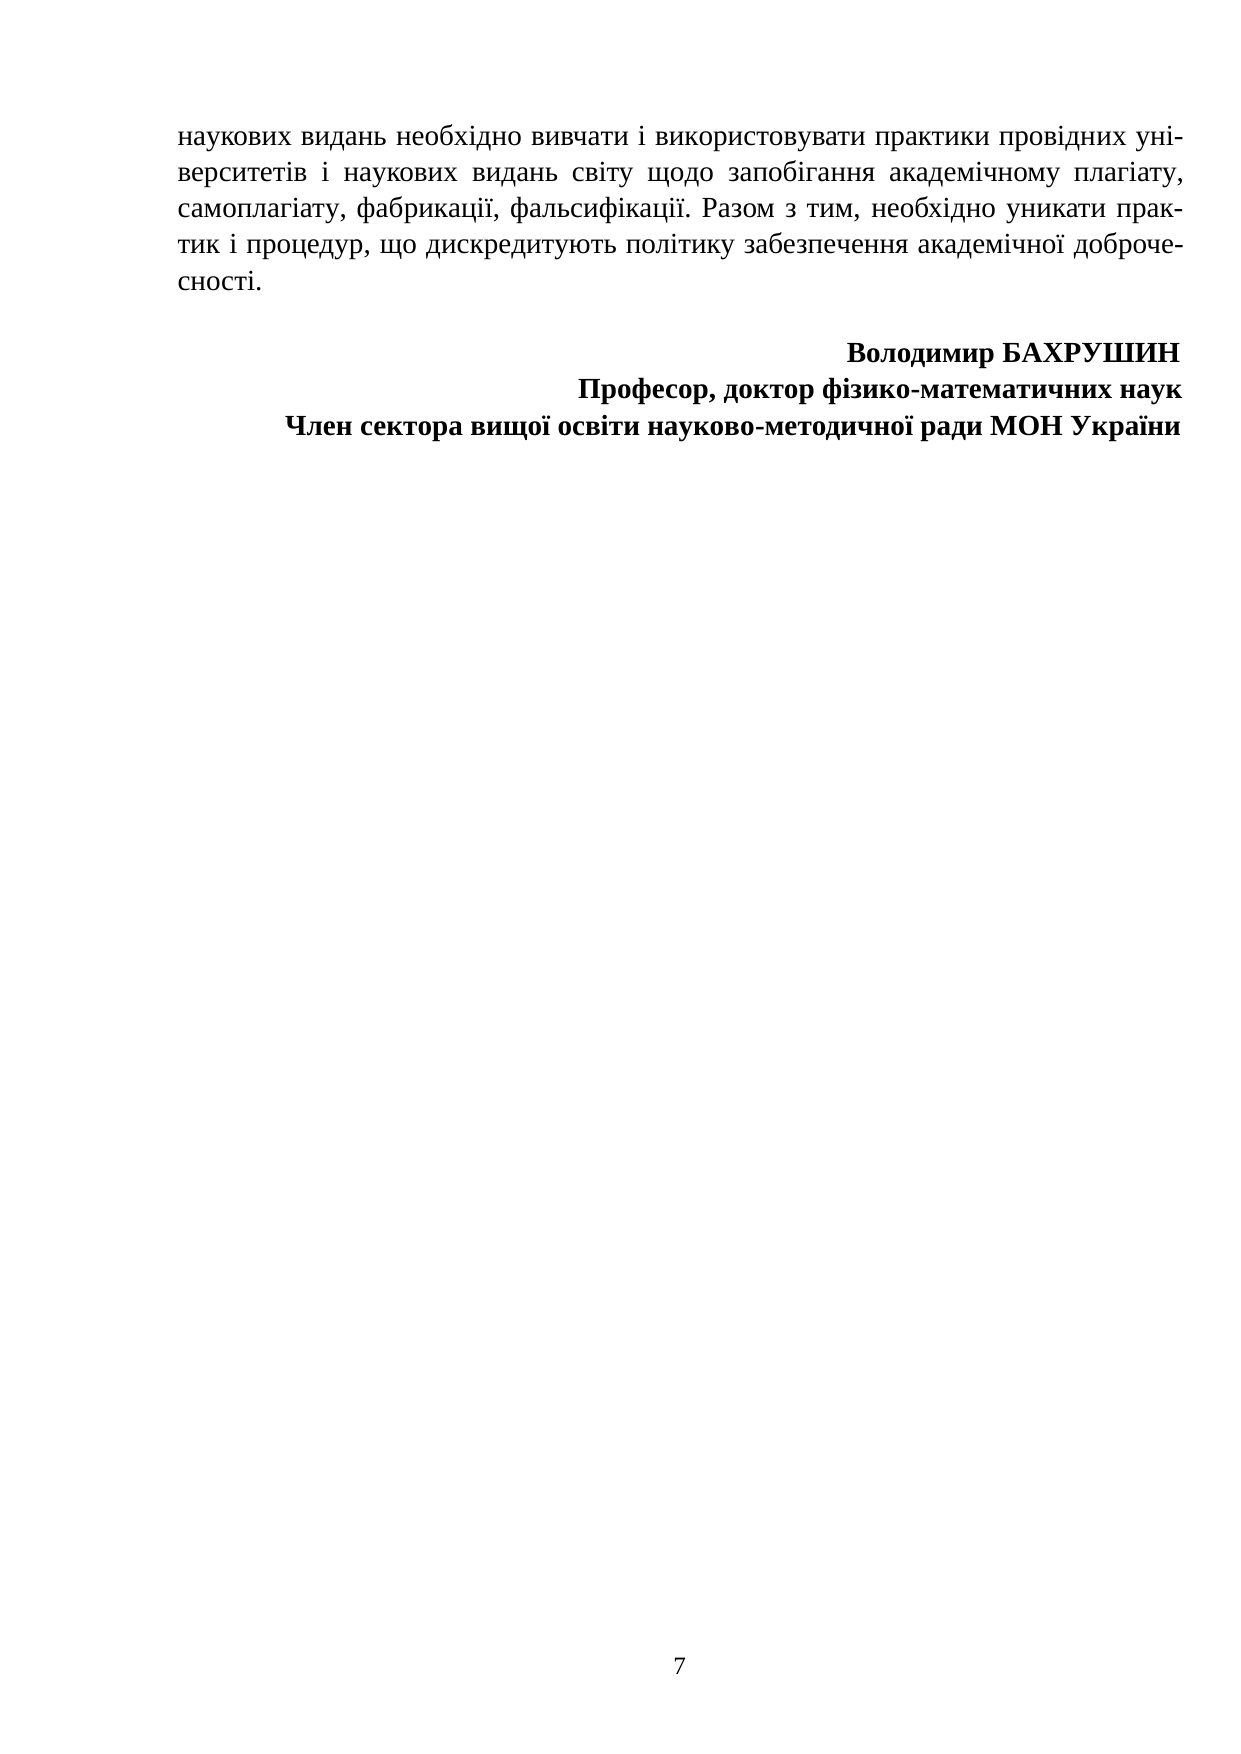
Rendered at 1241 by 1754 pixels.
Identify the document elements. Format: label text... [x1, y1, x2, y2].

text Член сектора вищої освіти науково-методичної ради МОН України [285, 408, 1184, 441]
text 7 [673, 1651, 1184, 1679]
text наукових видань необхідно вивчати і використовувати практики провідних уні-верситетів і наукових видань світу щодо запобігання академічному плагіату, самоплагіату, фабрикації, фальсифікації. Разом з тим, необхідно уникати прак-тик і процедур, що дискредитують політику забезпечення академічної доброче-сності. [177, 118, 1184, 296]
text Володимир БАХРУШИН Професор, доктор фізико-математичних наук [578, 335, 1184, 405]
